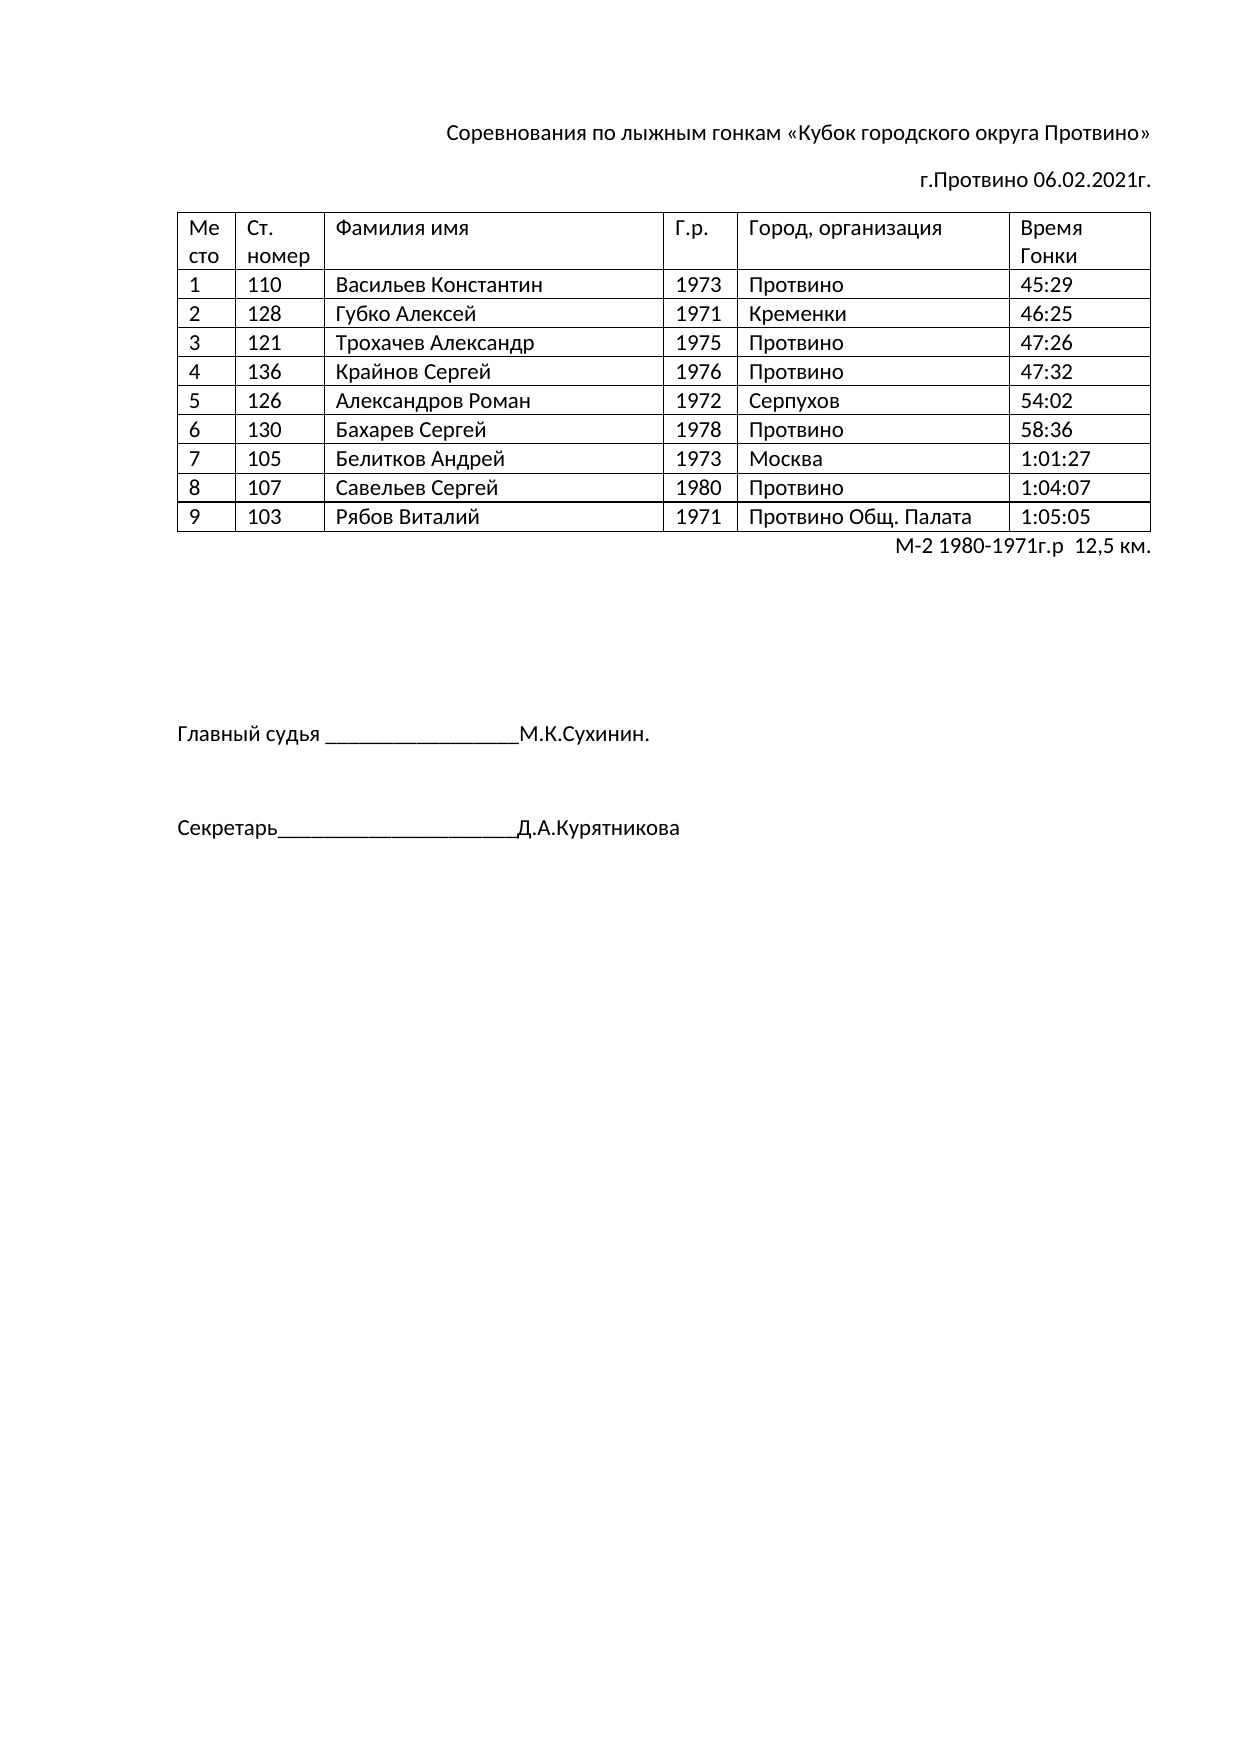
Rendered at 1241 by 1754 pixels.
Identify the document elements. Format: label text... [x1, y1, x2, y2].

table_cell 1973 [664, 444, 737, 472]
table_cell Крайнов Сергей [325, 357, 663, 385]
text Главный судья _________________М.К.Сухинин. [177, 719, 1152, 747]
table_cell 7 [178, 444, 235, 472]
table_cell 105 [236, 444, 324, 472]
table_cell 2 [178, 299, 235, 327]
table_cell 1971 [664, 503, 737, 531]
table_cell 1:05:05 [1010, 503, 1150, 531]
table_cell 5 [178, 386, 235, 414]
table_cell Протвино [738, 474, 1009, 501]
table_cell 1972 [664, 386, 737, 414]
table_cell 6 [178, 415, 235, 443]
table_cell Протвино [738, 415, 1009, 443]
table_cell 128 [236, 299, 324, 327]
table_cell 46:25 [1010, 299, 1150, 327]
table_header Ст. номер [236, 213, 324, 269]
table_cell 107 [236, 474, 324, 501]
text г.Протвино 06.02.2021г. [177, 165, 1152, 193]
table_cell Рябов Виталий [325, 503, 663, 531]
table_cell Васильев Константин [325, 270, 663, 298]
text Соревнования по лыжным гонкам «Кубок городского округа Протвино» [177, 118, 1152, 146]
table_cell 126 [236, 386, 324, 414]
table_cell Савельев Сергей [325, 474, 663, 501]
table_cell Протвино Общ. Палата [738, 503, 1009, 531]
table_cell Протвино [738, 357, 1009, 385]
table_cell Серпухов [738, 386, 1009, 414]
table_cell 103 [236, 503, 324, 531]
table_cell 1973 [664, 270, 737, 298]
table_cell 1:01:27 [1010, 444, 1150, 472]
table_cell 136 [236, 357, 324, 385]
table_cell 4 [178, 357, 235, 385]
table_header Г.р. [664, 213, 737, 269]
table_cell Александров Роман [325, 386, 663, 414]
table_cell 110 [236, 270, 324, 298]
table_cell 3 [178, 328, 235, 356]
table_cell 47:26 [1010, 328, 1150, 356]
table_cell 1976 [664, 357, 737, 385]
table_cell 1971 [664, 299, 737, 327]
table_cell 8 [178, 474, 235, 501]
table_header Фамилия имя [325, 213, 663, 269]
table_cell 121 [236, 328, 324, 356]
table_cell 1980 [664, 474, 737, 501]
table_header Время Гонки [1010, 213, 1150, 269]
table_cell Губко Алексей [325, 299, 663, 327]
table_cell 130 [236, 415, 324, 443]
text Секретарь_____________________Д.А.Курятникова [177, 813, 1152, 841]
text М-2 1980-1971г.р 12,5 км. [177, 532, 1152, 559]
table_cell 1 [178, 270, 235, 298]
table_cell Москва [738, 444, 1009, 472]
table_cell 1975 [664, 328, 737, 356]
table_cell Протвино [738, 328, 1009, 356]
table_cell Кременки [738, 299, 1009, 327]
table_cell Бахарев Сергей [325, 415, 663, 443]
table_cell 54:02 [1010, 386, 1150, 414]
table_cell Белитков Андрей [325, 444, 663, 472]
table_cell 45:29 [1010, 270, 1150, 298]
table_header Город, организация [738, 213, 1009, 269]
table_cell 1978 [664, 415, 737, 443]
table_cell 9 [178, 503, 235, 531]
table_cell Трохачев Александр [325, 328, 663, 356]
table_cell 1:04:07 [1010, 474, 1150, 501]
table_header Место [178, 213, 235, 269]
table_cell 58:36 [1010, 415, 1150, 443]
table_cell 47:32 [1010, 357, 1150, 385]
table_cell Протвино [738, 270, 1009, 298]
